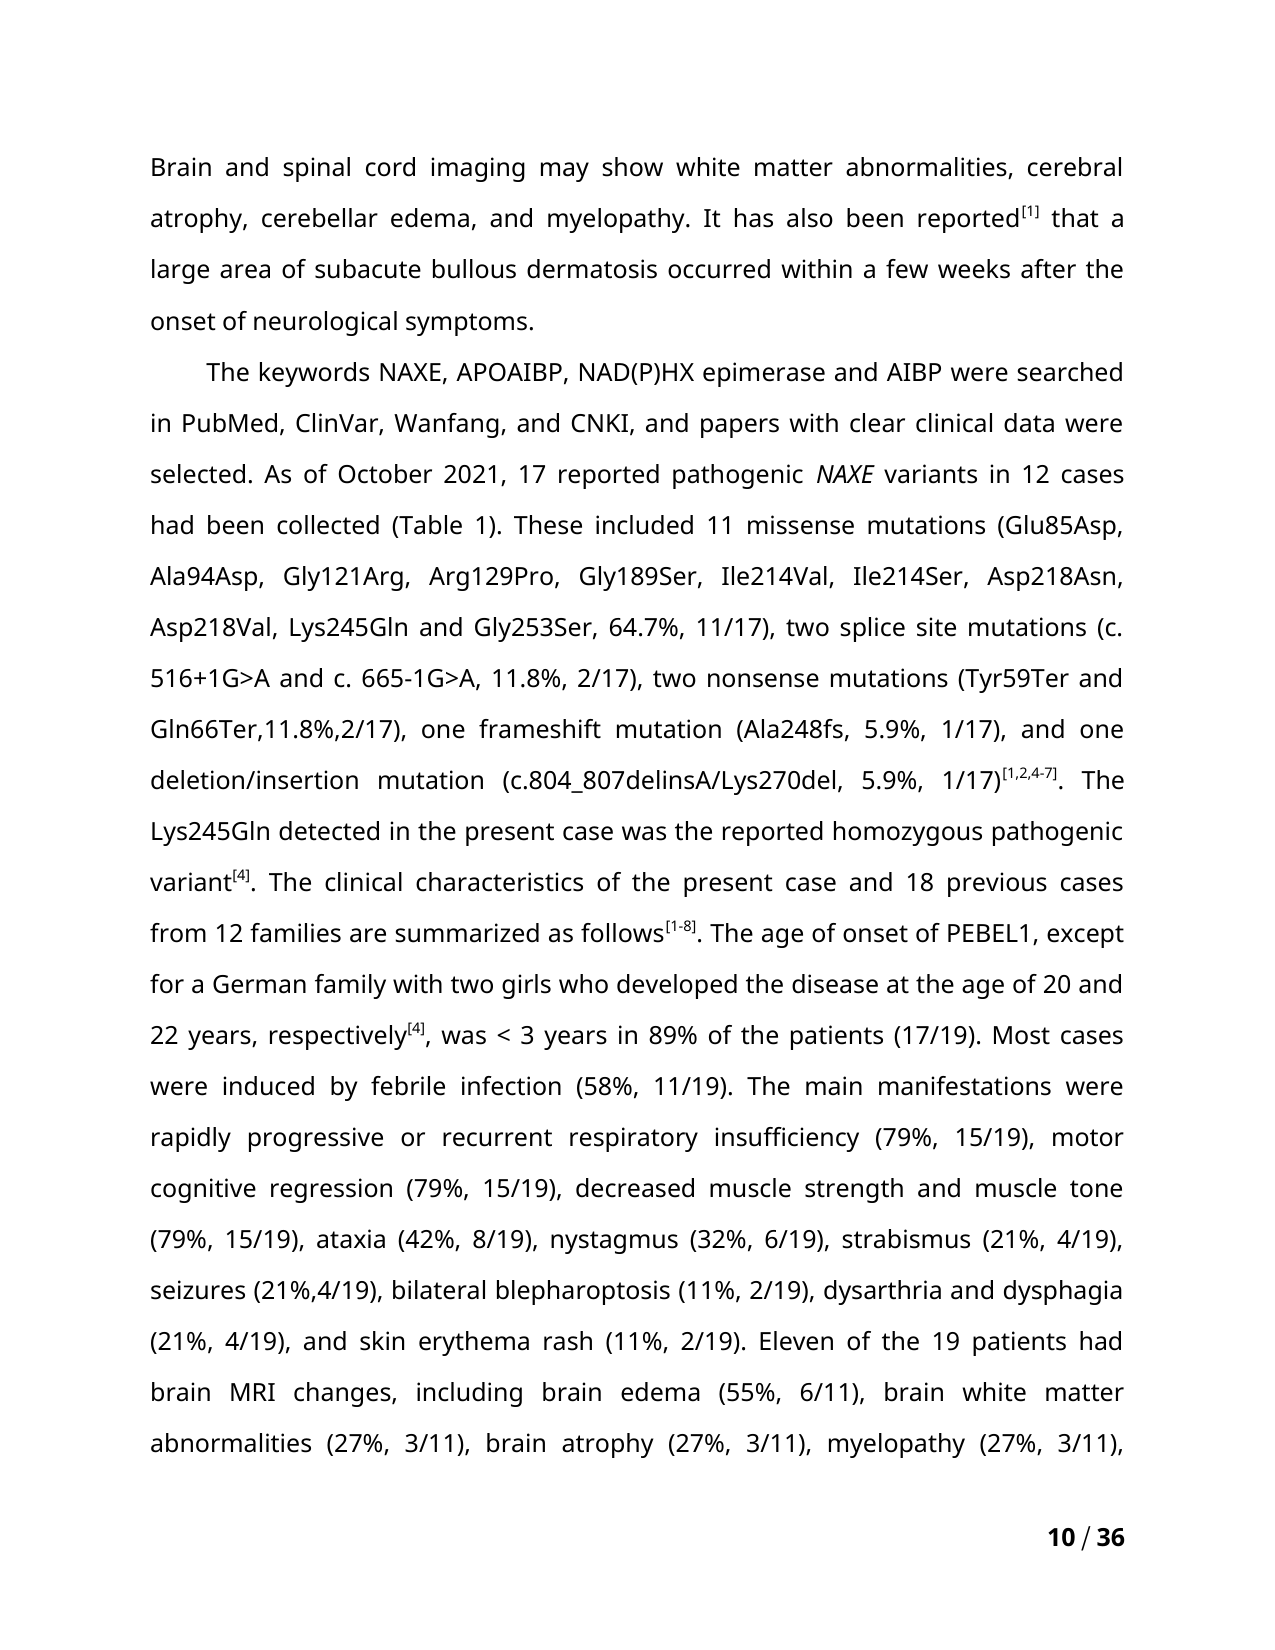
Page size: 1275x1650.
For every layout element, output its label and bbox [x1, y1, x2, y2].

text [150, 150, 1125, 337]
text [150, 354, 1125, 1460]
